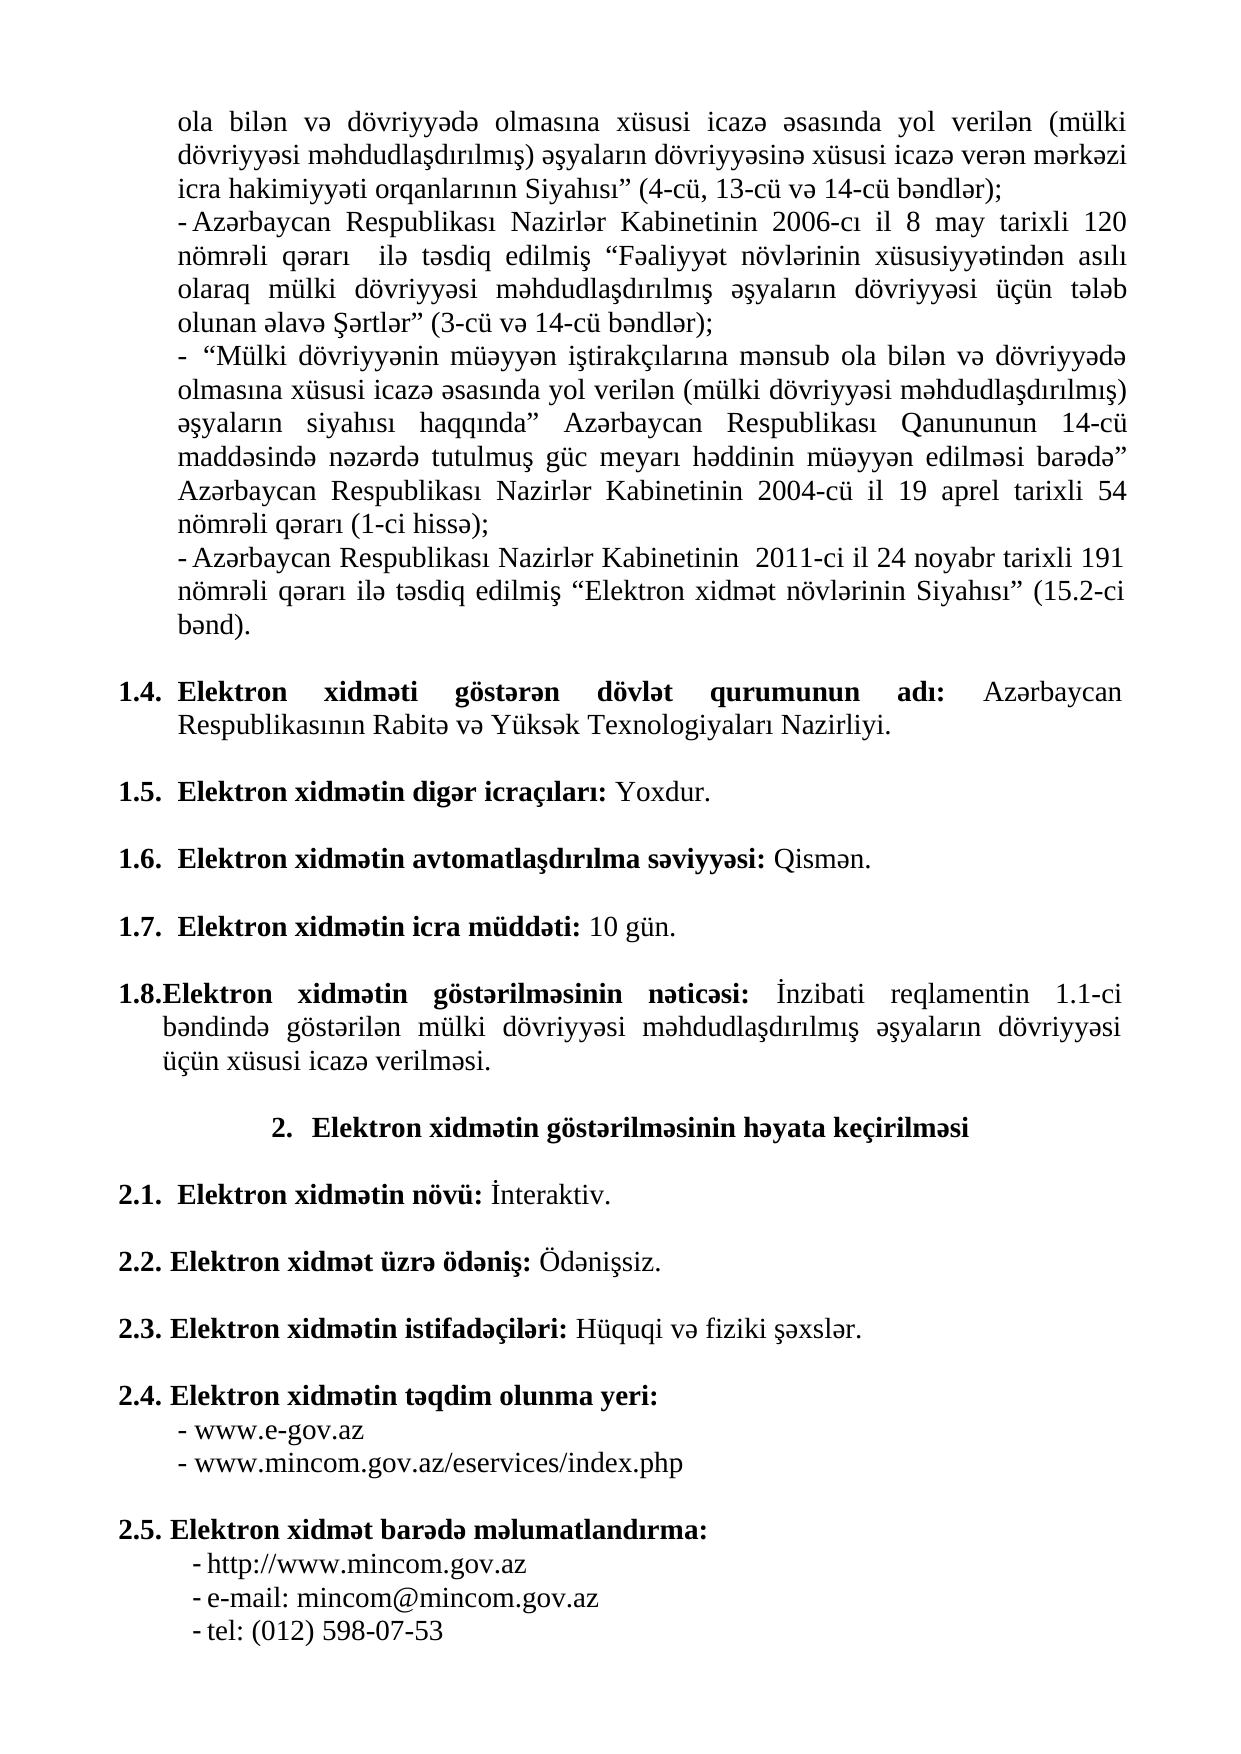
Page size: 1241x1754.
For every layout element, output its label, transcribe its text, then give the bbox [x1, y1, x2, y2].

list Elektron xidmətin təqdim olunma yeri: [118, 1378, 1122, 1412]
list Elektron xidmətin avtomatlaşdırılma səviyyəsi: Qismən. [118, 842, 1122, 875]
list Azərbaycan Respublikası Nazirlər Kabinetinin 2011-ci il 24 noyabr tarixli 191 nömrəli qərarı ilə təsdiq edilmiş “Elektron xidmət növlərinin Siyahısı” (15.2-ci bənd). [177, 540, 1125, 640]
list Elektron xidmətin göstərilməsinin həyata keçirilməsi [118, 1110, 1122, 1143]
text - www.mincom.gov.az/eservices/index.php [118, 1445, 1122, 1479]
list Azərbaycan Respublikası Nazirlər Kabinetinin 2006-cı il 8 may tarixli 120 nömrəli qərarı ilə təsdiq edilmiş “Fəaliyyət növlərinin xüsusiyyətindən asılı olaraq mülki dövriyyəsi məhdudlaşdırılmış əşyaların dövriyyəsi üçün tələb olunan əlavə Şərtlər” (3-cü və 14-cü bəndlər); [177, 204, 1128, 338]
list tel: (012) 598-07-53 [192, 1613, 1122, 1647]
list Elektron xidmətin göstərilməsinin nəticəsi: İnzibati reqlamentin 1.1-ci bəndində göstərilən mülki dövriyyəsi məhdudlaşdırılmış əşyaların dövriyyəsi üçün xüsusi icazə verilməsi. [118, 976, 1122, 1076]
list e-mail: mincom@mincom.gov.az [192, 1580, 1122, 1613]
list “Mülki dövriyyənin müəyyən iştirakçılarına mənsub ola bilən və dövriyyədə olmasına xüsusi icazə əsasında yol verilən (mülki dövriyyəsi məhdudlaşdırılmış) əşyaların siyahısı haqqında” Azərbaycan Respublikası Qanununun 14-cü maddəsində nəzərdə tutulmuş güc meyarı həddinin müəyyən edilməsi barədə” Azərbaycan Respublikası Nazirlər Kabinetinin 2004-cü il 19 aprel tarixli 54 nömrəli qərarı (1-ci hissə); [177, 338, 1128, 540]
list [162, 104, 1128, 204]
list Elektron xidmətin icra müddəti: 10 gün. [118, 909, 1122, 942]
list Elektron xidmət barədə məlumatlandırma: [118, 1512, 1122, 1546]
list Elektron xidmətin digər icraçıları: Yoxdur. [118, 774, 1122, 808]
list Elektron xidmətin istifadəçiləri: Hüquqi və fiziki şəxslər. [118, 1311, 1122, 1345]
text - www.e-gov.az [118, 1412, 1122, 1445]
list Elektron xidməti göstərən dövlət qurumunun adı: Azərbaycan Respublikasının Rabitə və Yüksək Texnologiyaları Nazirliyi. [118, 674, 1122, 741]
list http://www.mincom.gov.az [192, 1546, 1122, 1580]
list Elektron xidmət üzrə ödəniş: Ödənişsiz. [118, 1244, 1122, 1278]
list Elektron xidmətin növü: İnteraktiv. [118, 1177, 1122, 1211]
